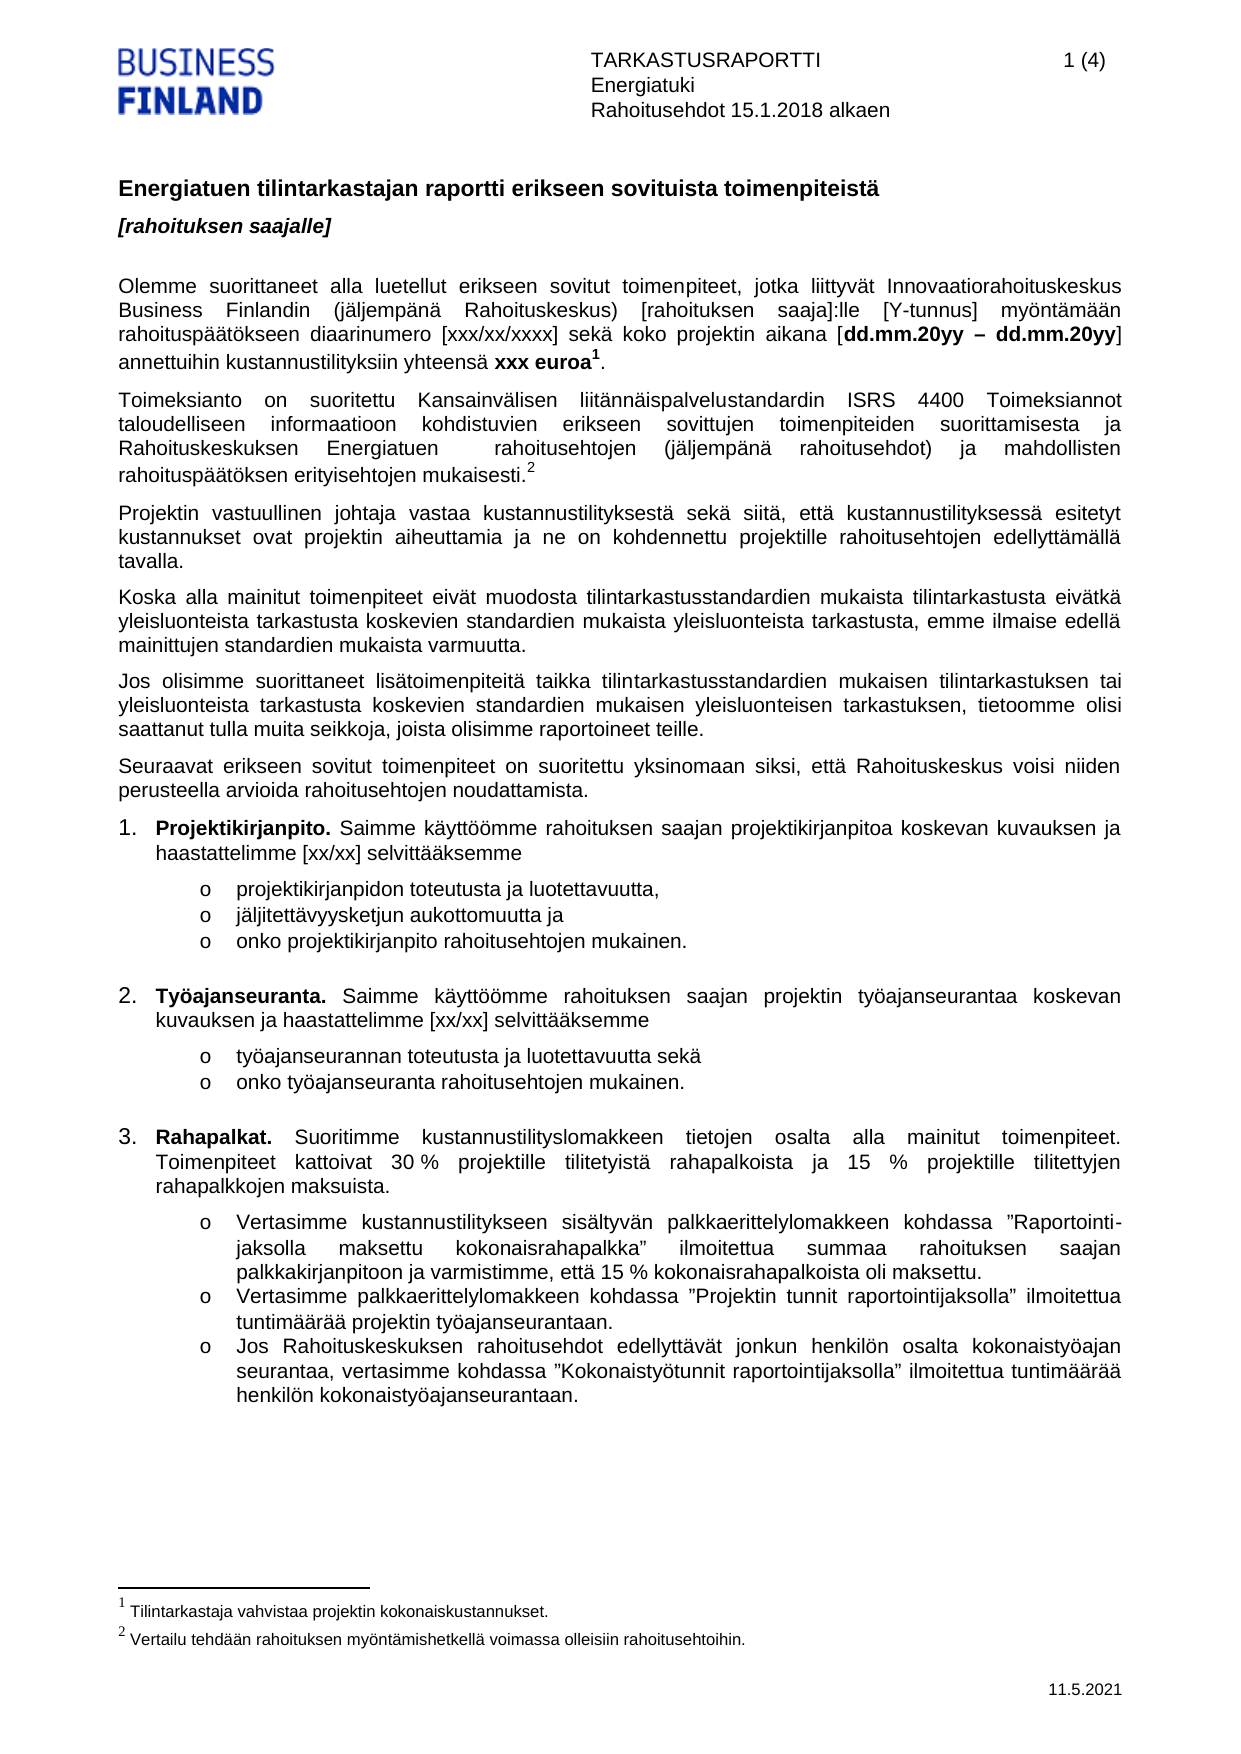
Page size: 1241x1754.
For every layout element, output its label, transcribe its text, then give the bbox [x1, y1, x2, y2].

list Työajanseuranta. Saimme käyttöömme rahoituksen saajan projektin työajanseurantaa koskevan kuvauksen ja haastattelimme [xx/xx] selvittääksemme [118, 982, 1122, 1032]
picture [118, 48, 275, 115]
list Vertasimme palkkaerittelylomakkeen kohdassa ”Projektin tunnit raportointijaksolla” ilmoitettua tuntimäärää projektin työajanseurantaan. [199, 1284, 1122, 1333]
list Jos Rahoituskeskuksen rahoitusehdot edellyttävät jonkun henkilön osalta kokonaistyöajan seurantaa, vertasimme kohdassa ”Kokonaistyötunnit raportointijaksolla” ilmoitettua tuntimäärää henkilön kokonaistyöajanseurantaan. [199, 1333, 1122, 1407]
subtitle Energiatuen tilintarkastajan raportti erikseen sovituista toimenpiteistä [118, 172, 1122, 201]
list jäljitettävyysketjun aukottomuutta ja [199, 903, 1122, 929]
list Vertasimme kustannustilitykseen sisältyvän palkkaerittelylomakkeen kohdassa ”Raportointijaksolla maksettu kokonaisrahapalkka” ilmoitettua summaa rahoituksen saajan palkkakirjanpitoon ja varmistimme, että 15 % kokonaisrahapalkoista oli maksettu. [199, 1210, 1122, 1284]
list Rahapalkat. Suoritimme kustannustilityslomakkeen tietojen osalta alla mainitut toimenpiteet. Toimenpiteet kattoivat 30 % projektille tilitetyistä rahapalkoista ja 15 % projektille tilitettyjen rahapalkkojen maksuista. [118, 1123, 1122, 1197]
text Projektin vastuullinen johtaja vastaa kustannustilityksestä sekä siitä, että kustannustilityksessä esitetyt kustannukset ovat projektin aiheuttamia ja ne on kohdennettu projektille rahoitusehtojen edellyttämällä tavalla. [118, 501, 1122, 572]
text Jos olisimme suorittaneet lisätoimenpiteitä taikka tilintarkastusstandardien mukaisen tilintarkastuksen tai yleisluonteista tarkastusta koskevien standardien mukaisen yleisluonteisen tarkastuksen, tietoomme olisi saattanut tulla muita seikkoja, joista olisimme raportoineet teille. [118, 669, 1122, 741]
list onko projektikirjanpito rahoitusehtojen mukainen. [199, 929, 1122, 954]
list työajanseurannan toteutusta ja luotettavuutta sekä [199, 1044, 1122, 1070]
list Projektikirjanpito. Saimme käyttöömme rahoituksen saajan projektikirjanpitoa koskevan kuvauksen ja haastattelimme [xx/xx] selvittääksemme [118, 814, 1122, 864]
text Toimeksianto on suoritettu Kansainvälisen liitännäispalvelustandardin ISRS 4400 Toimeksiannot taloudelliseen informaatioon kohdistuvien erikseen sovittujen toimenpiteiden suorittamisesta ja Rahoituskeskuksen Energiatuen rahoitusehtojen (jäljempänä rahoitusehdot) ja mahdollisten rahoituspäätöksen erityisehtojen mukaisesti. [118, 387, 1122, 488]
list onko työajanseuranta rahoitusehtojen mukainen. [199, 1070, 1122, 1096]
list projektikirjanpidon toteutusta ja luotettavuutta, [199, 877, 1122, 903]
text Olemme suorittaneet alla luetellut erikseen sovitut toimenpiteet, jotka liittyvät Innovaatiorahoituskeskus Business Finlandin (jäljempänä Rahoituskeskus) [rahoituksen saaja]:lle [Y-tunnus] myöntämään rahoituspäätökseen diaarinumero [xxx/xx/xxxx] sekä koko projektin aikana [dd.mm.20yy – dd.mm.20yy] annettuihin kustannustilityksiin yhteensä xxx euroa. [118, 274, 1122, 375]
text [rahoituksen saajalle] [118, 214, 1122, 238]
text Koska alla mainitut toimenpiteet eivät muodosta tilintarkastusstandardien mukaista tilintarkastusta eivätkä yleisluonteista tarkastusta koskevien standardien mukaista yleisluonteista tarkastusta, emme ilmaise edellä mainittujen standardien mukaista varmuutta. [118, 585, 1122, 657]
text Seuraavat erikseen sovitut toimenpiteet on suoritettu yksinomaan siksi, että Rahoituskeskus voisi niiden perusteella arvioida rahoitusehtojen noudattamista. [118, 754, 1122, 802]
